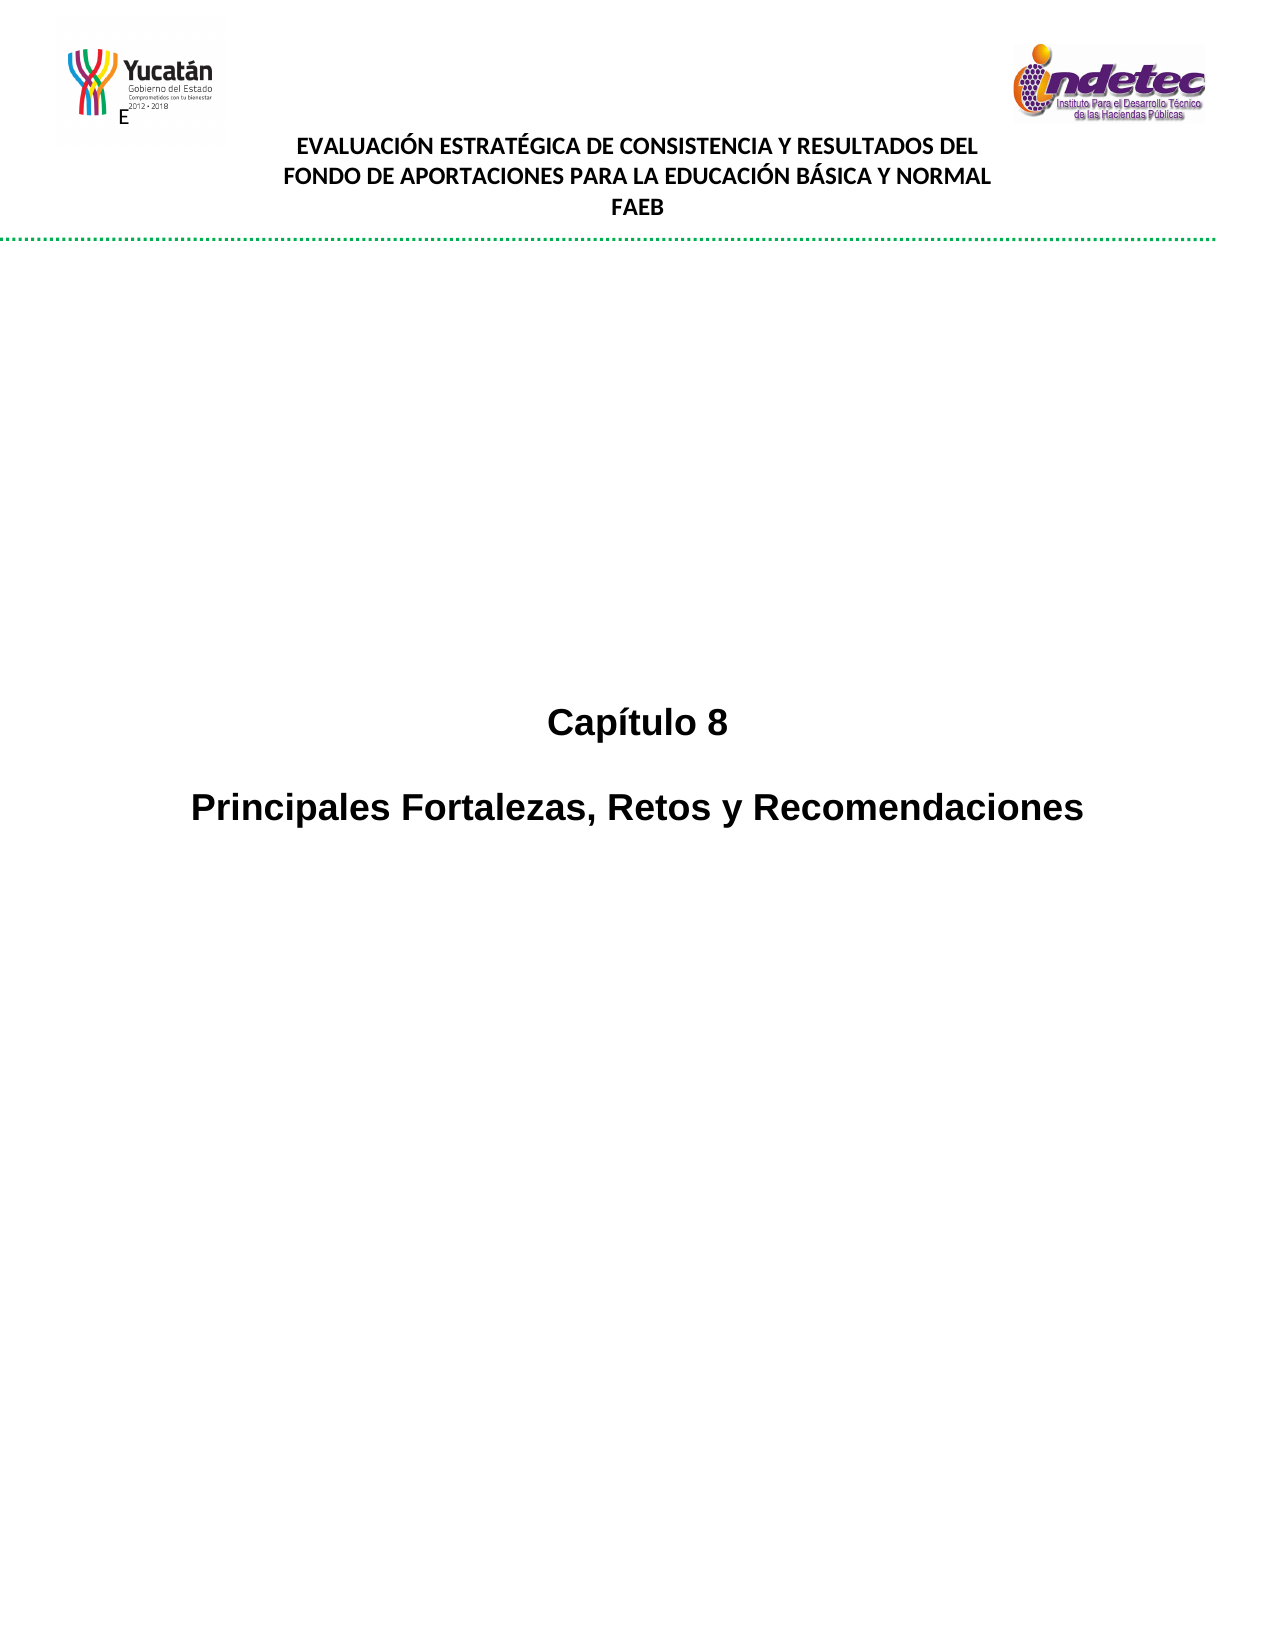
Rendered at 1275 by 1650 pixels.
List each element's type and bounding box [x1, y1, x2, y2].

picture [53, 15, 226, 149]
picture [1013, 44, 1205, 124]
